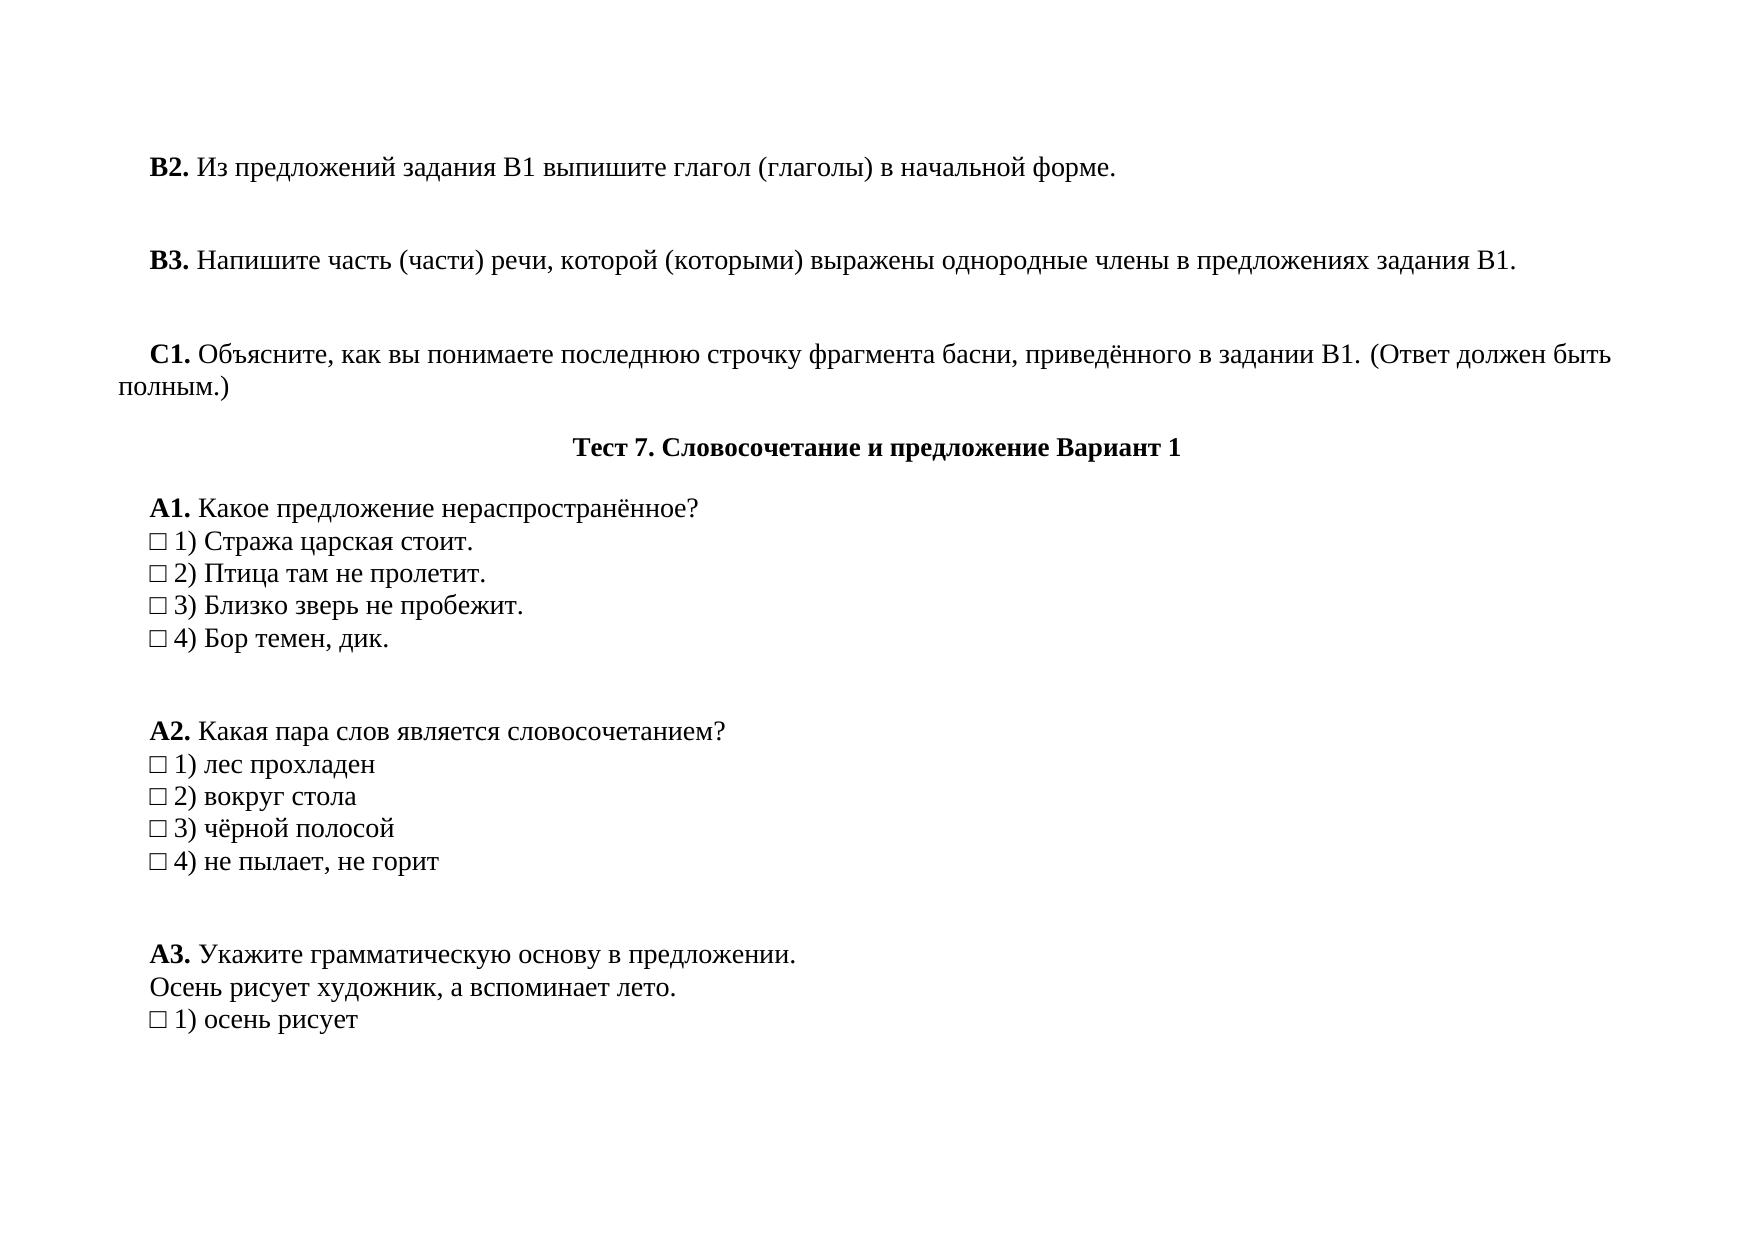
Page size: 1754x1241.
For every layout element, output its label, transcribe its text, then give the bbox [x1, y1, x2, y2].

text А1. Какое предложение нераспространённое? [118, 491, 1636, 523]
text □ 4) Бор темен, дик. [118, 621, 1636, 653]
text В2. Из предложений задания В1 выпишите глагол (глаголы) в начальной форме. [118, 150, 1636, 182]
text □ 1) осень рисует [118, 1002, 1636, 1034]
text □ 2) вокруг стола [118, 779, 1636, 811]
text Тест 7. Словосочетание и предложение Вариант 1 [118, 431, 1636, 462]
text □ 3) чёрной полосой [118, 811, 1636, 844]
text □ 4) не пылает, не горит [118, 844, 1636, 876]
text □ 1) Стража царская стоит. [118, 523, 1636, 556]
text А2. Какая пара слов является словосочетанием? [118, 714, 1636, 747]
text B3. Напишите часть (части) речи, которой (которыми) выражены однородные члены в предложениях задания В1. [118, 243, 1636, 276]
text С1. Объясните, как вы понимаете последнюю строчку фрагмента басни, приведённого в задании В1. (Ответ должен быть полным.) [118, 337, 1636, 402]
text □ 1) лес прохладен [118, 747, 1636, 779]
text □ 3) Близко зверь не пробежит. [118, 588, 1636, 621]
text А3. Укажите грамматическую основу в предложении. [118, 937, 1636, 970]
text Осень рисует художник, а вспоминает лето. [118, 970, 1636, 1002]
text □ 2) Птица там не пролетит. [118, 556, 1636, 588]
